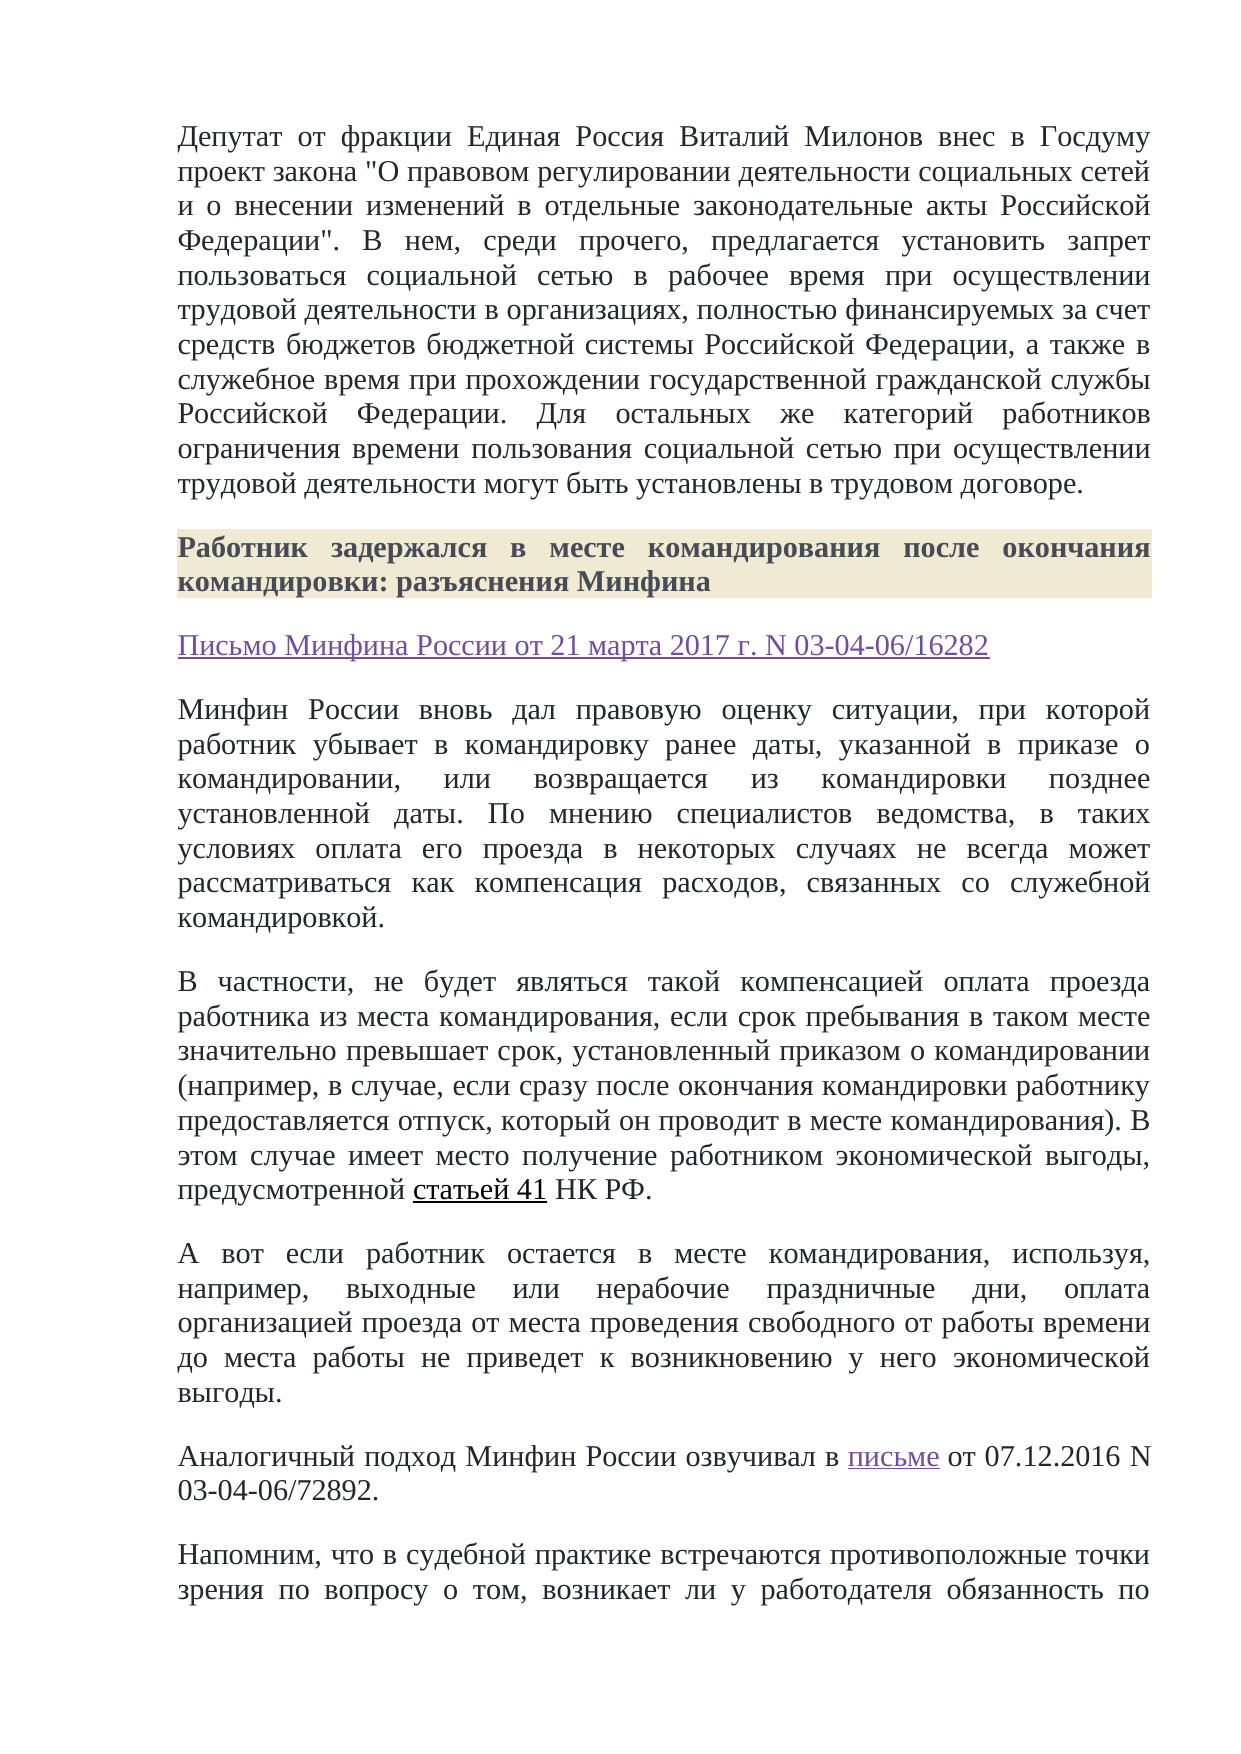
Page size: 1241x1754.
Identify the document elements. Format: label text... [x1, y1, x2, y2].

text Работник задержался в месте командирования после окончания командировки: разъяснения Минфина [177, 529, 1152, 598]
text Письмо Минфина России от 21 марта 2017 г. N 03-04-06/16282 [177, 627, 1152, 662]
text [177, 1536, 1152, 1606]
text А вот если работник остается в месте командирования, используя, например, выходные или нерабочие праздничные дни, оплата организацией проезда от места проведения свободного от работы времени до места работы не приведет к возникновению у него экономической выгоды. [177, 1235, 1152, 1409]
text Аналогичный подход Минфин России озвучивал в письме от 07.12.2016 N 03-04-06/72892. [177, 1438, 1152, 1507]
text Депутат от фракции Единая Россия Виталий Милонов внес в Госдуму проект закона "О правовом регулировании деятельности социальных сетей и о внесении изменений в отдельные законодательные акты Российской Федерации". В нем, среди прочего, предлагается установить запрет пользоваться социальной сетью в рабочее время при осуществлении трудовой деятельности в организациях, полностью финансируемых за счет средств бюджетов бюджетной системы Российской Федерации, а также в служебное время при прохождении государственной гражданской службы Российской Федерации. Для остальных же категорий работников ограничения времени пользования социальной сетью при осуществлении трудовой деятельности могут быть установлены в трудовом договоре. [177, 118, 1152, 500]
text В частности, не будет являться такой компенсацией оплата проезда работника из места командирования, если срок пребывания в таком месте значительно превышает срок, установленный приказом о командировании (например, в случае, если сразу после окончания командировки работнику предоставляется отпуск, который он проводит в месте командирования). В этом случае имеет место получение работником экономической выгоды, предусмотренной статьей 41 НК РФ. [177, 963, 1152, 1206]
text Минфин России вновь дал правовую оценку ситуации, при которой работник убывает в командировку ранее даты, указанной в приказе о командировании, или возвращается из командировки позднее установленной даты. По мнению специалистов ведомства, в таких условиях оплата его проезда в некоторых случаях не всегда может рассматриваться как компенсация расходов, связанных со служебной командировкой. [177, 691, 1152, 934]
